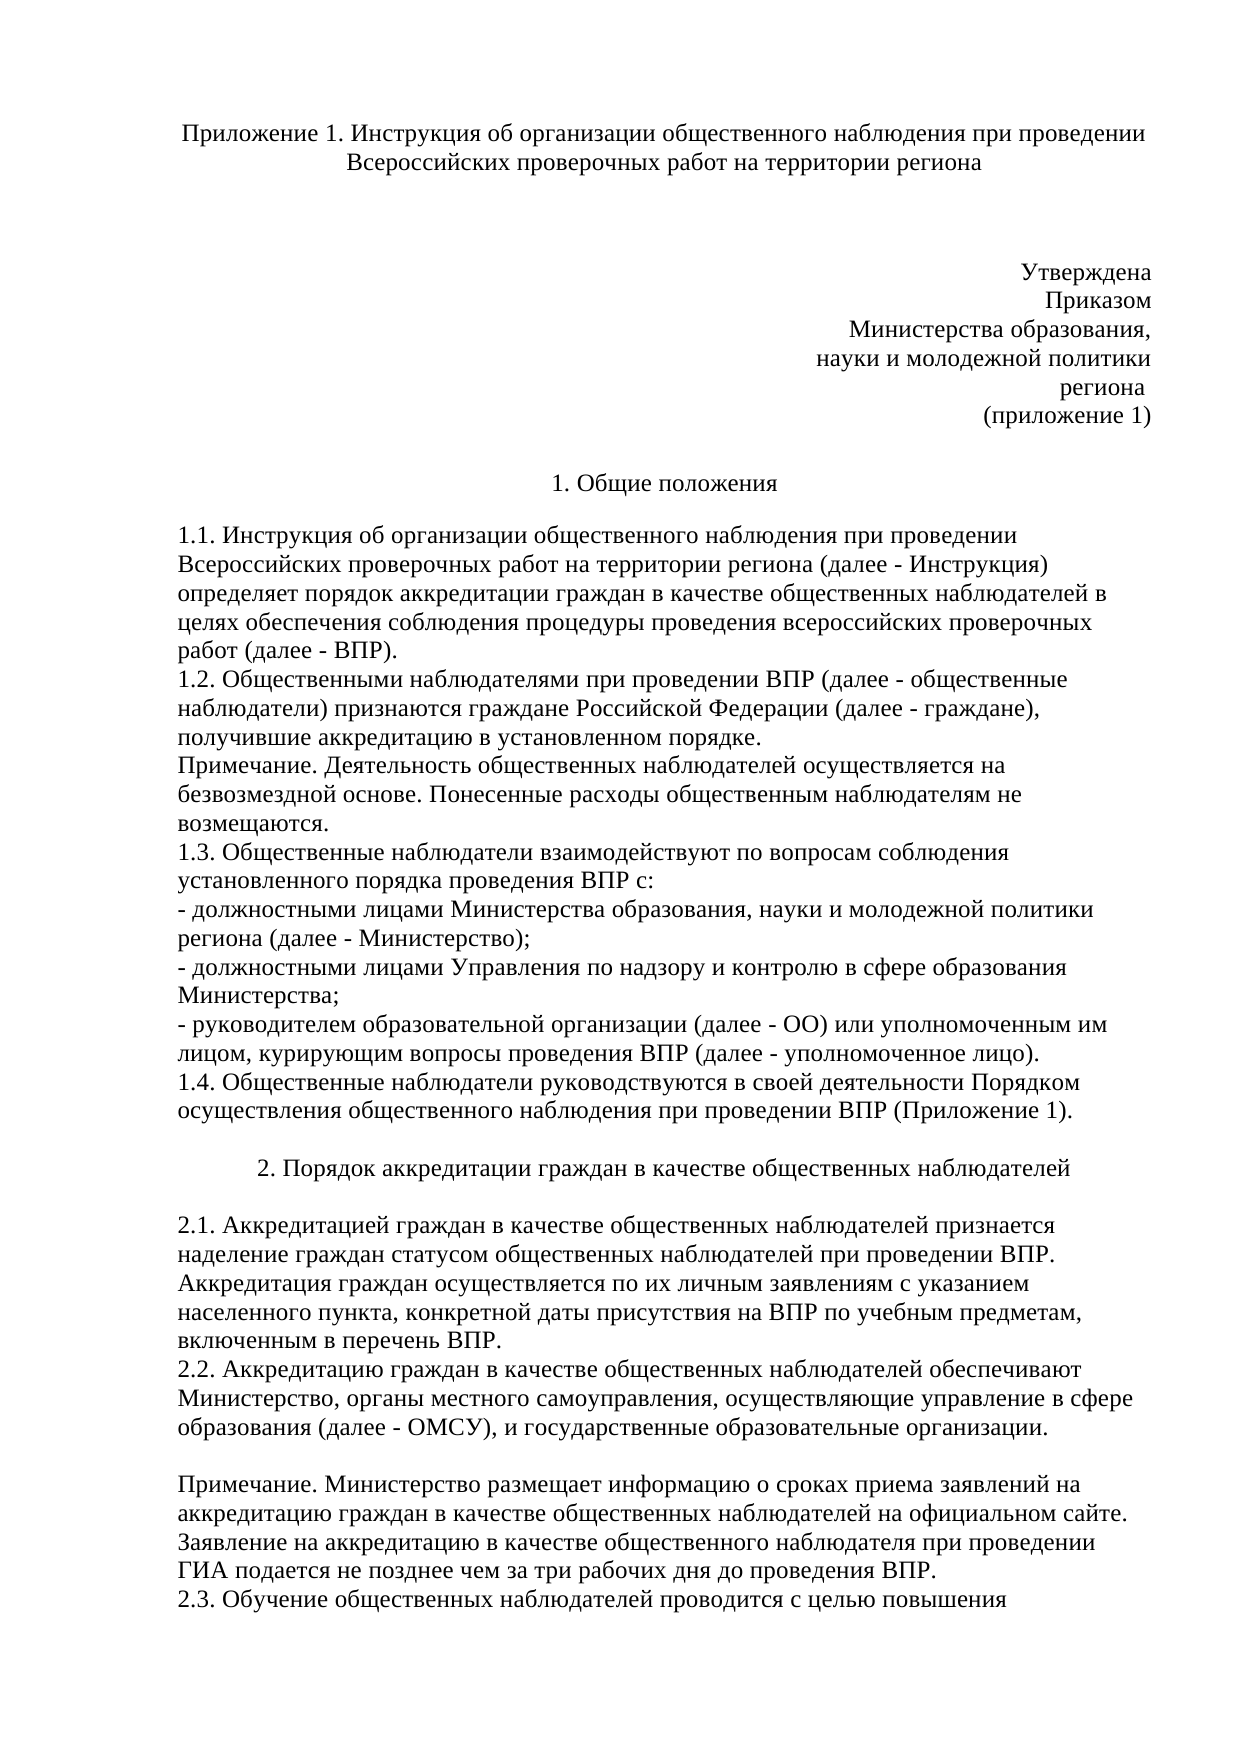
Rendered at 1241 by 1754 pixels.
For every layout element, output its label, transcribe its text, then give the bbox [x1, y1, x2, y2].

text 2.1. Аккредитацией граждан в качестве общественных наблюдателей признается наделение граждан статусом общественных наблюдателей при проведении ВПР. Аккредитация граждан осуществляется по их личным заявлениям с указанием населенного пункта, конкретной даты присутствия на ВПР по учебным предметам, включенным в перечень ВПР. 2.2. Аккредитацию граждан в качестве общественных наблюдателей обеспечивают Министерство, органы местного самоуправления, осуществляющие управление в сфере образования (далее - ОМСУ), и государственные образовательные организации. [177, 1182, 1152, 1440]
text - должностными лицами Министерства образования, науки и молодежной политики региона (далее - Министерство); - должностными лицами Управления по надзору и контролю в сфере образования Министерства; - руководителем образовательной организации (далее - ОО) или уполномоченным им лицом, курирующим вопросы проведения ВПР (далее - уполномоченное лицо). 1.4. Общественные наблюдатели руководствуются в своей деятельности Порядком осуществления общественного наблюдения при проведении ВПР (Приложение 1). [177, 894, 1152, 1124]
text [177, 1440, 1152, 1613]
text 2. Порядок аккредитации граждан в качестве общественных наблюдателей [177, 1153, 1152, 1182]
text 1.1. Инструкция об организации общественного наблюдения при проведении Всероссийских проверочных работ на территории региона (далее - Инструкция) определяет порядок аккредитации граждан в качестве общественных наблюдателей в целях обеспечения соблюдения процедуры проведения всероссийских проверочных работ (далее - ВПР). [177, 520, 1152, 664]
text Приложение 1. Инструкция об организации общественного наблюдения при проведении Всероссийских проверочных работ на территории региона [177, 118, 1152, 176]
text 1. Общие положения [177, 468, 1152, 497]
text 1.2. Общественными наблюдателями при проведении ВПР (далее - общественные наблюдатели) признаются граждане Российской Федерации (далее - граждане), получившие аккредитацию в установленном порядке. Примечание. Деятельность общественных наблюдателей осуществляется на безвозмездной основе. Понесенные расходы общественным наблюдателям не возмещаются. 1.3. Общественные наблюдатели взаимодействуют по вопросам соблюдения установленного порядка проведения ВПР с: [177, 664, 1152, 894]
text Утверждена Приказом Министерства образования, науки и молодежной политики региона (приложение 1) [177, 199, 1152, 429]
